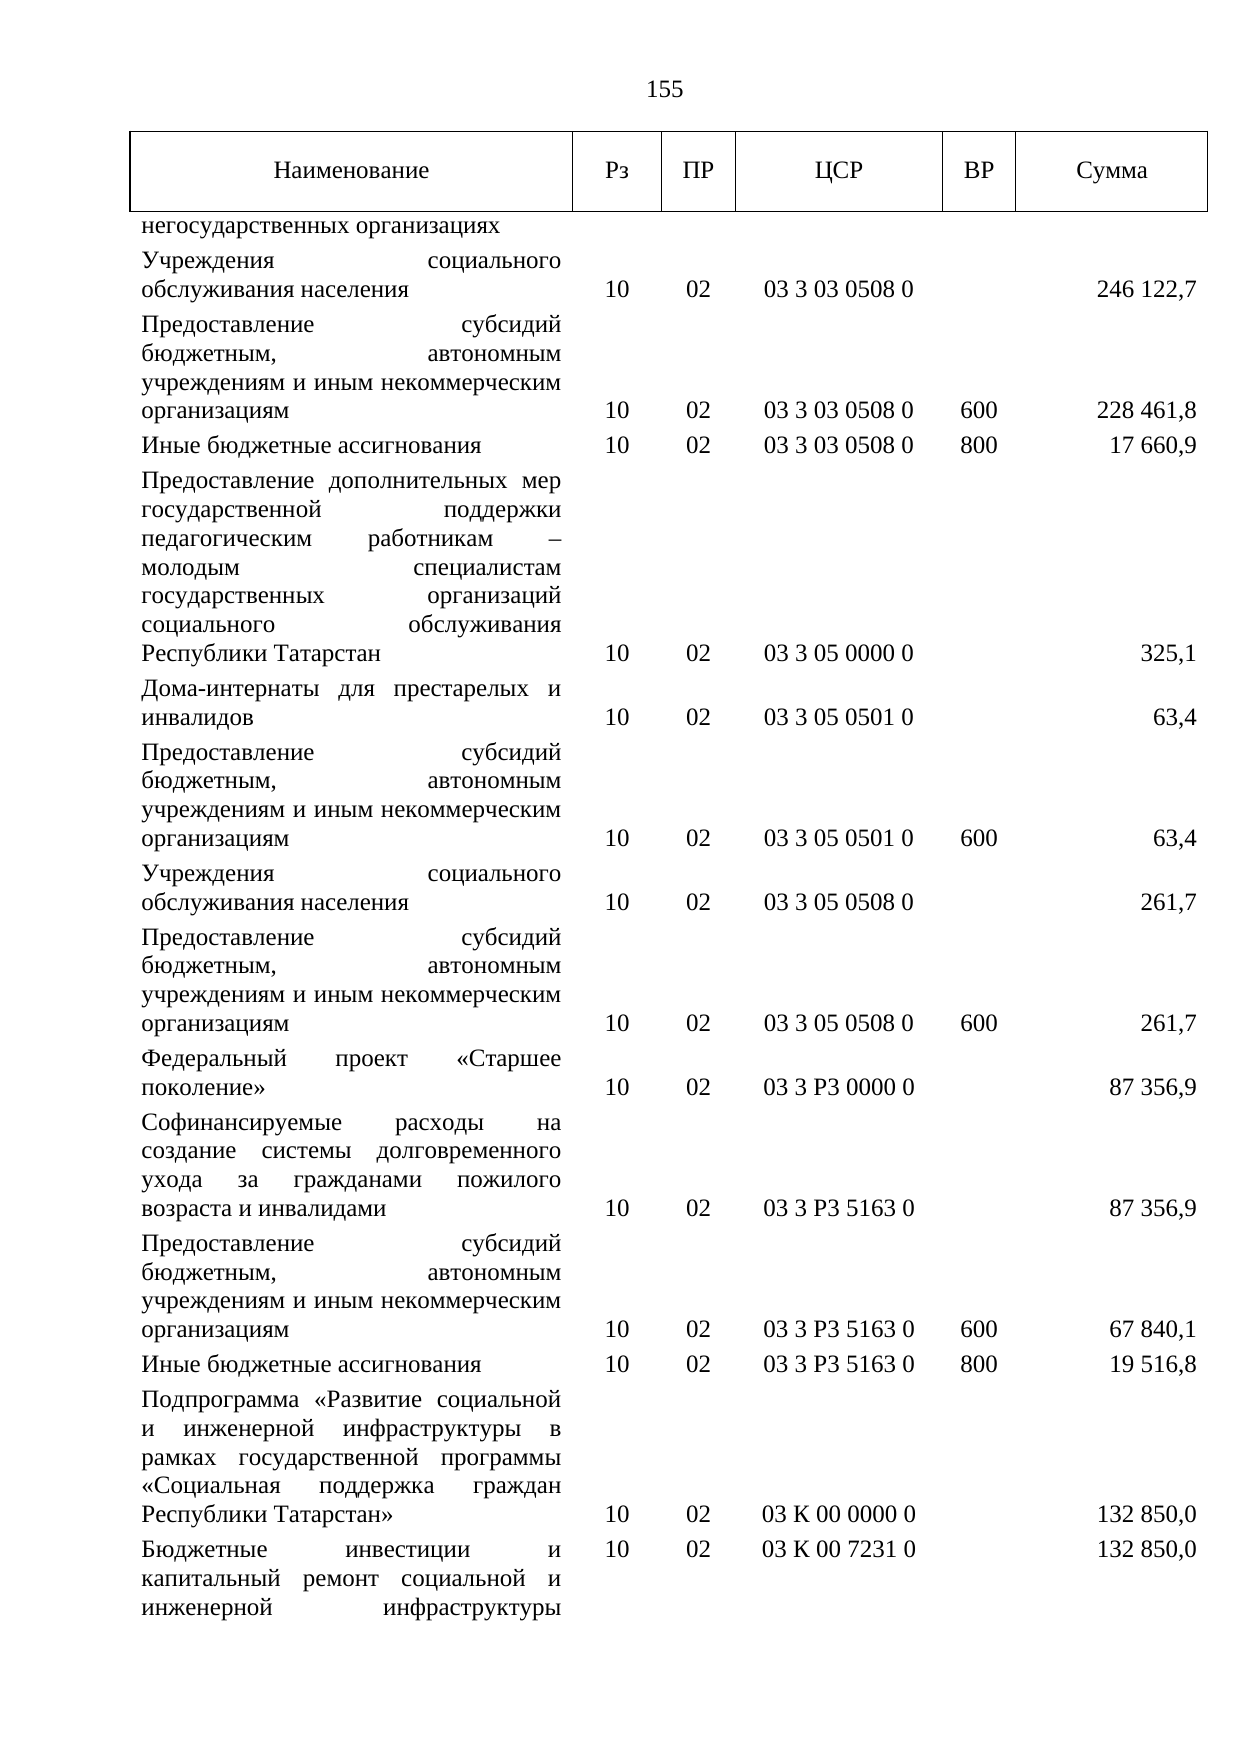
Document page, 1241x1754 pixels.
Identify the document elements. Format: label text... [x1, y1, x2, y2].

table_header Наименование [131, 132, 572, 211]
table_header ВР [943, 132, 1015, 211]
table_header Сумма [1016, 132, 1207, 211]
table_header ПР [662, 132, 735, 211]
table_header ЦСР [736, 132, 942, 211]
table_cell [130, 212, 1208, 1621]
table_header Рз [573, 132, 661, 211]
